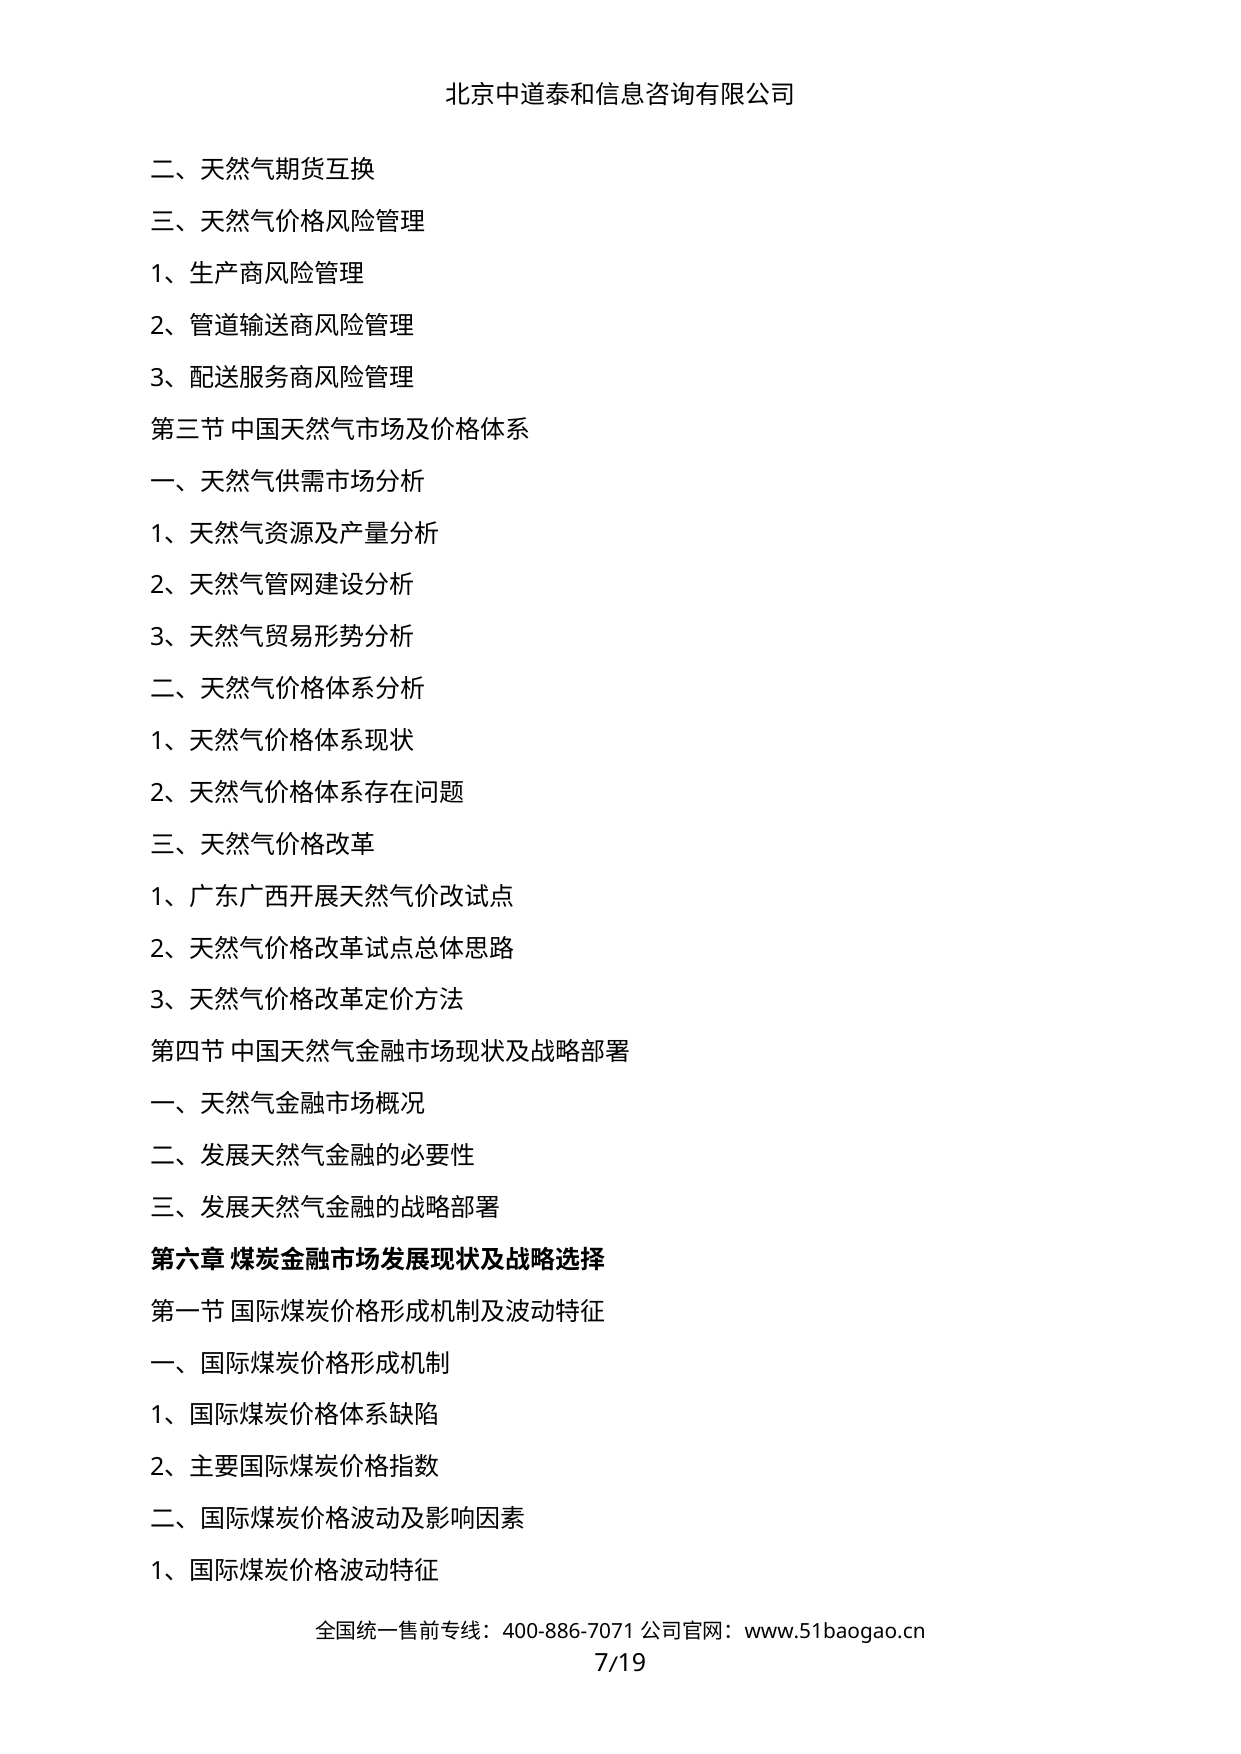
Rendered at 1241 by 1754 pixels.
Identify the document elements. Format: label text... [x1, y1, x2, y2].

text 2、天然气价格改革试点总体思路 [150, 928, 1090, 964]
text 3、配送服务商风险管理 [150, 357, 1090, 394]
text 二、发展天然气金融的必要性 [150, 1136, 1090, 1172]
text 2、管道输送商风险管理 [150, 306, 1090, 342]
text 2、天然气管网建设分析 [150, 565, 1090, 601]
text 二、天然气价格体系分析 [150, 669, 1090, 705]
text 第四节 中国天然气金融市场现状及战略部署 [150, 1032, 1090, 1068]
text 一、天然气金融市场概况 [150, 1084, 1090, 1120]
text 三、天然气价格改革 [150, 824, 1090, 861]
text 第六章 煤炭金融市场发展现状及战略选择 [150, 1239, 1090, 1276]
text 一、天然气供需市场分析 [150, 461, 1090, 497]
text 1、国际煤炭价格波动特征 [150, 1551, 1090, 1587]
text 第三节 中国天然气市场及价格体系 [150, 409, 1090, 446]
text 3、天然气贸易形势分析 [150, 617, 1090, 653]
text 二、国际煤炭价格波动及影响因素 [150, 1499, 1090, 1535]
text 第一节 国际煤炭价格形成机制及波动特征 [150, 1291, 1090, 1327]
text 1、生产商风险管理 [150, 254, 1090, 290]
text 1、广东广西开展天然气价改试点 [150, 876, 1090, 912]
text 2、天然气价格体系存在问题 [150, 772, 1090, 809]
text 1、国际煤炭价格体系缺陷 [150, 1395, 1090, 1431]
text 2、主要国际煤炭价格指数 [150, 1447, 1090, 1483]
text 三、天然气价格风险管理 [150, 202, 1090, 238]
text 3、天然气价格改革定价方法 [150, 980, 1090, 1016]
text 1、天然气资源及产量分析 [150, 513, 1090, 549]
text 三、发展天然气金融的战略部署 [150, 1187, 1090, 1224]
text 二、天然气期货互换 [150, 150, 1090, 186]
text 一、国际煤炭价格形成机制 [150, 1343, 1090, 1379]
text 1、天然气价格体系现状 [150, 721, 1090, 757]
